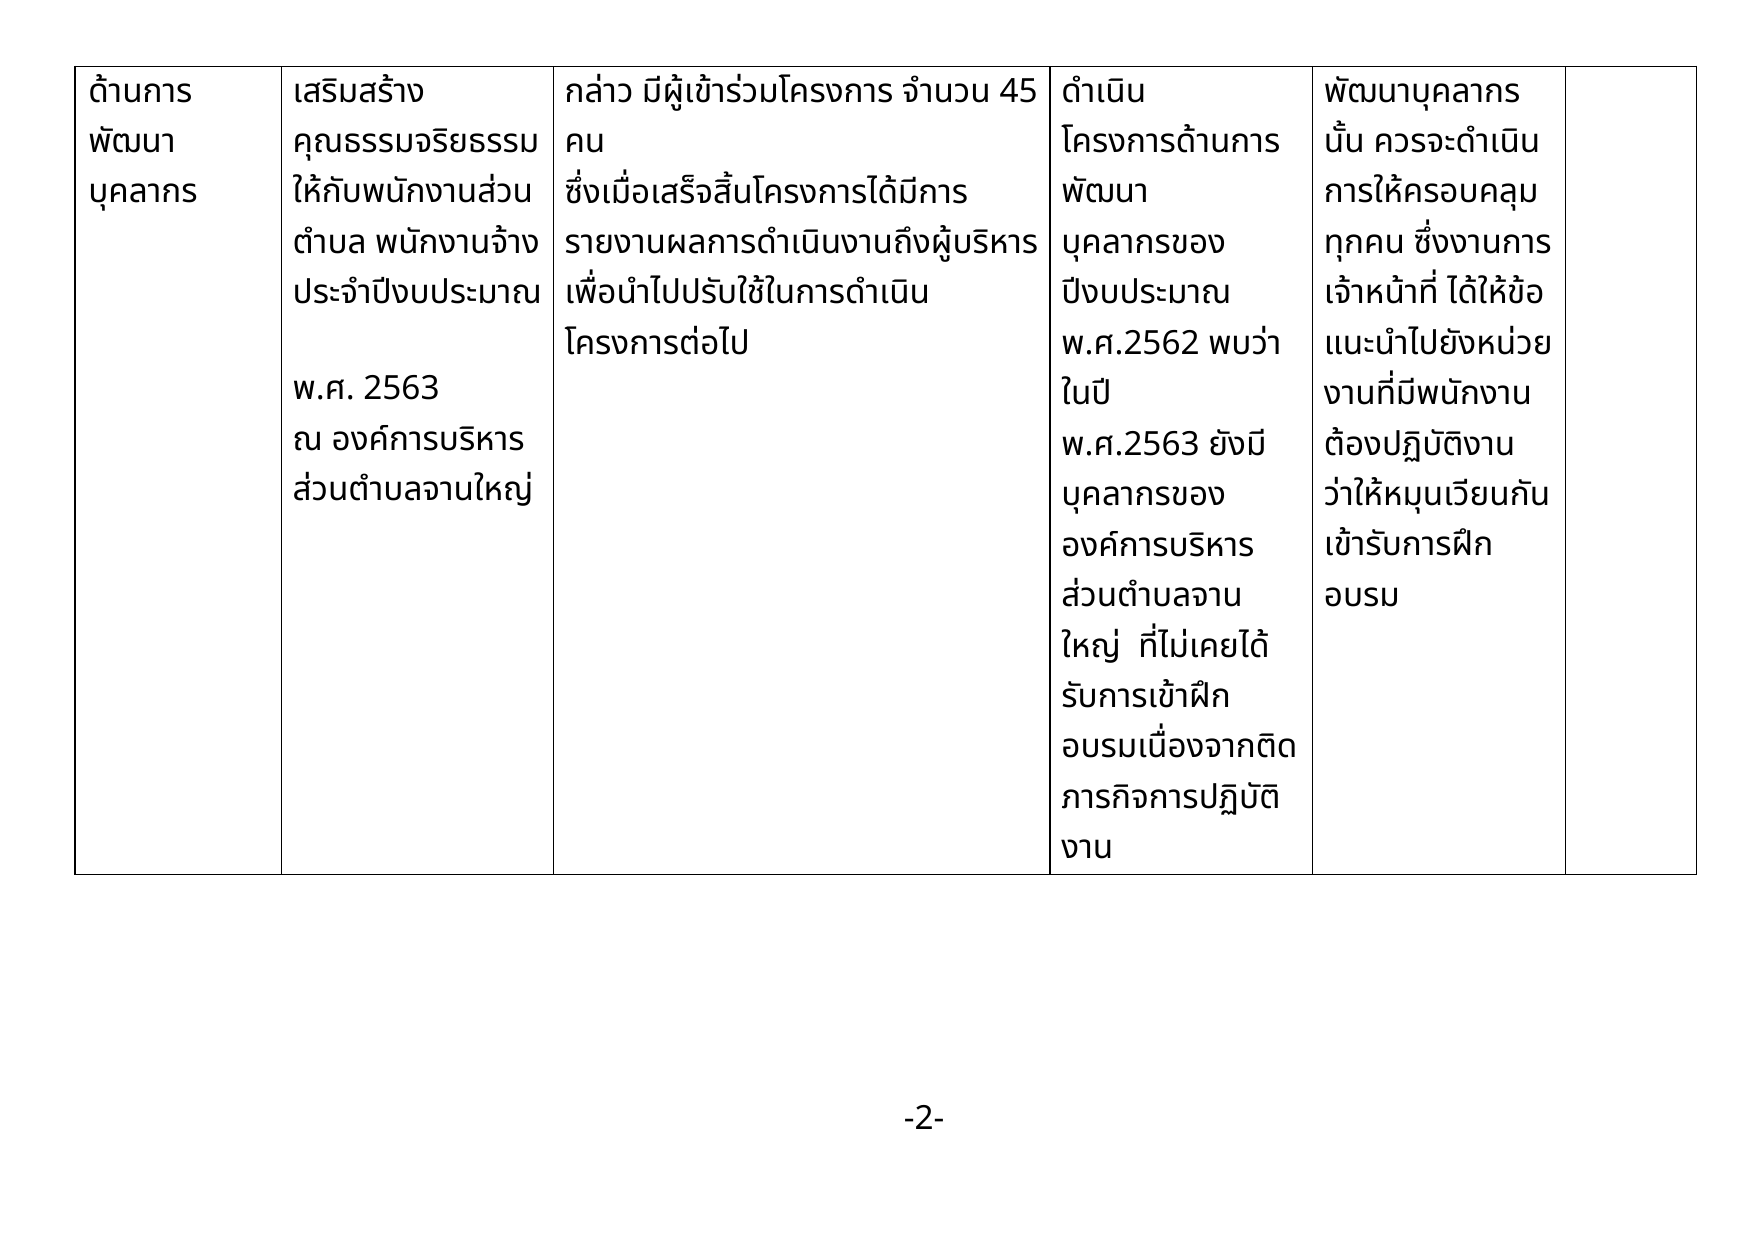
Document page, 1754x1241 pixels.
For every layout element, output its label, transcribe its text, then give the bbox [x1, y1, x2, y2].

table_cell [1566, 67, 1696, 874]
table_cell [1313, 67, 1565, 874]
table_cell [76, 67, 281, 874]
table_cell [554, 67, 1049, 874]
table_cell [282, 67, 553, 874]
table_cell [1051, 67, 1312, 874]
text -2- [206, 1094, 1641, 1139]
